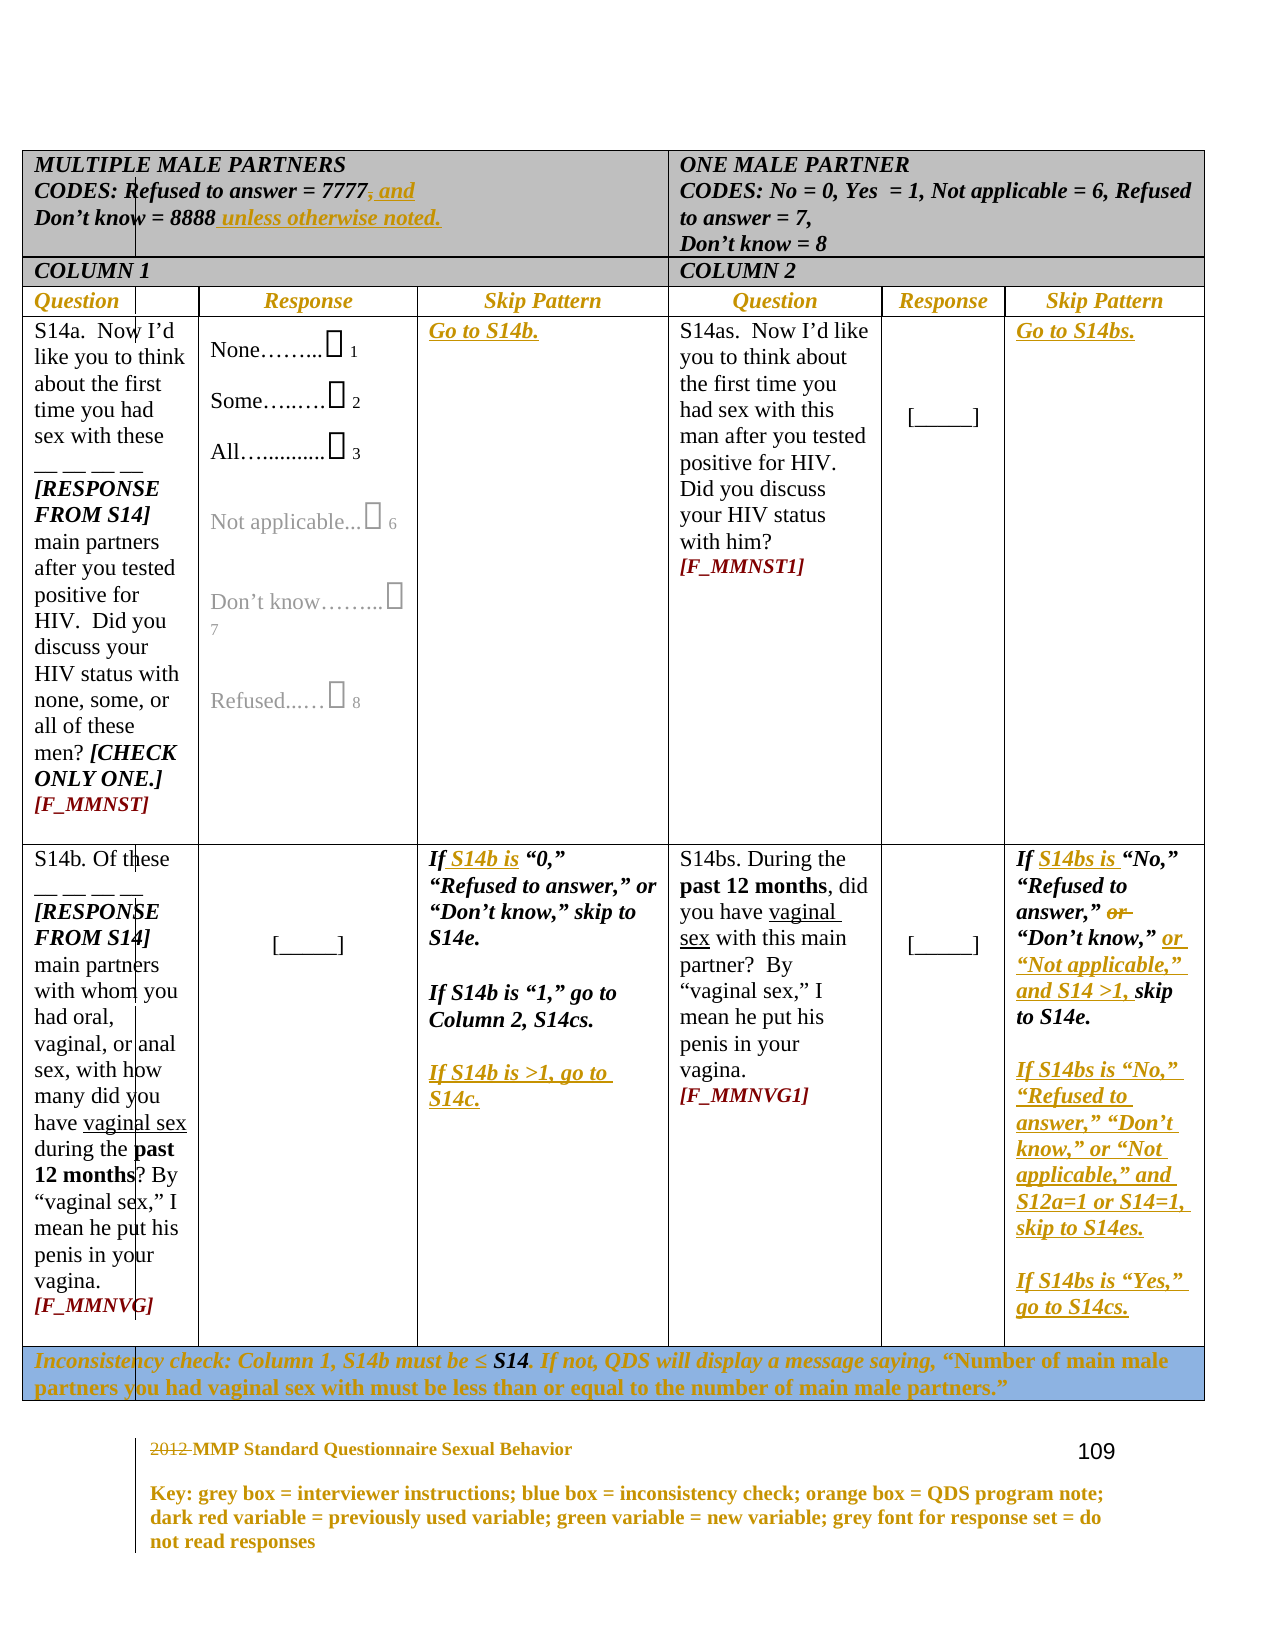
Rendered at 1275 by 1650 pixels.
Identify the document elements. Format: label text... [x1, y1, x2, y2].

table_cell Question [669, 287, 881, 316]
table_cell Response [200, 287, 417, 316]
table_cell S14b. Of these __ __ __ __ [RESPONSE FROM S14] main partners with whom you had oral, vaginal, or anal sex, with how many did you have vaginal sex during the past 12 months? By “vaginal sex,” I mean he put his penis in your vagina. [F_MMNVG] [23, 845, 198, 1346]
table_cell [418, 317, 668, 844]
table_cell [_____] [882, 317, 1004, 844]
table_cell [1005, 317, 1204, 844]
table_cell Skip Pattern [1006, 287, 1204, 316]
table_cell [_____] [199, 845, 417, 1346]
table_cell S14a. Now I’d like you to think about the first time you had sex with these __ __ __ __ [RESPONSE FROM S14] main partners after you tested positive for HIV. Did you discuss your HIV status with none, some, or all of these men? [CHECK ONLY ONE.] [F_MMNST] [23, 317, 198, 844]
table_cell If “0,” “Refused to answer,” or “Don’t know,” skip to S14e. If S14b is “1,” go to Column 2, S14cs. [418, 845, 668, 1346]
table_cell COLUMN 1 [23, 258, 668, 286]
table_cell S14bs. During the past 12 months, did you have vaginal sex with this main partner? By “vaginal sex,” I mean he put his penis in your vagina. [F_MMNVG1] [669, 845, 881, 1346]
table_cell S14as. Now I’d like you to think about the first time you had sex with this man after you tested positive for HIV. Did you discuss your HIV status with him? [F_MMNST1] [669, 317, 881, 844]
table_cell Response [883, 287, 1004, 316]
table_cell COLUMN 2 [669, 258, 1204, 286]
table_cell Question [23, 287, 198, 316]
table_header One male Partner CODES: No = 0, Yes = 1, Not applicable = 6, Refused to answer = 7, Don’t know = 8 [669, 151, 1204, 256]
table_cell None……... 1 Some…..…. 2 All…........... 3 Not applicable... 6 Don’t know……... 7 Refused...… 8 [199, 317, 417, 844]
table_header Multiple male Partners CODES: Refused to answer = 7777 Don’t know = 8888 [23, 151, 668, 256]
table_cell Skip Pattern [418, 287, 668, 316]
table_cell [_____] [882, 845, 1004, 1346]
table_cell If “No,” “Refused to answer,” “Don’t know,” skip to S14e. [1005, 845, 1204, 1346]
table_cell Inconsistency check: Column 1, S14b must be ≤ S14. If not, QDS will display a message saying, “Number of main male partners you had vaginal sex with must be less than or equal to the number of main male partners.” [136, 1347, 1204, 1400]
